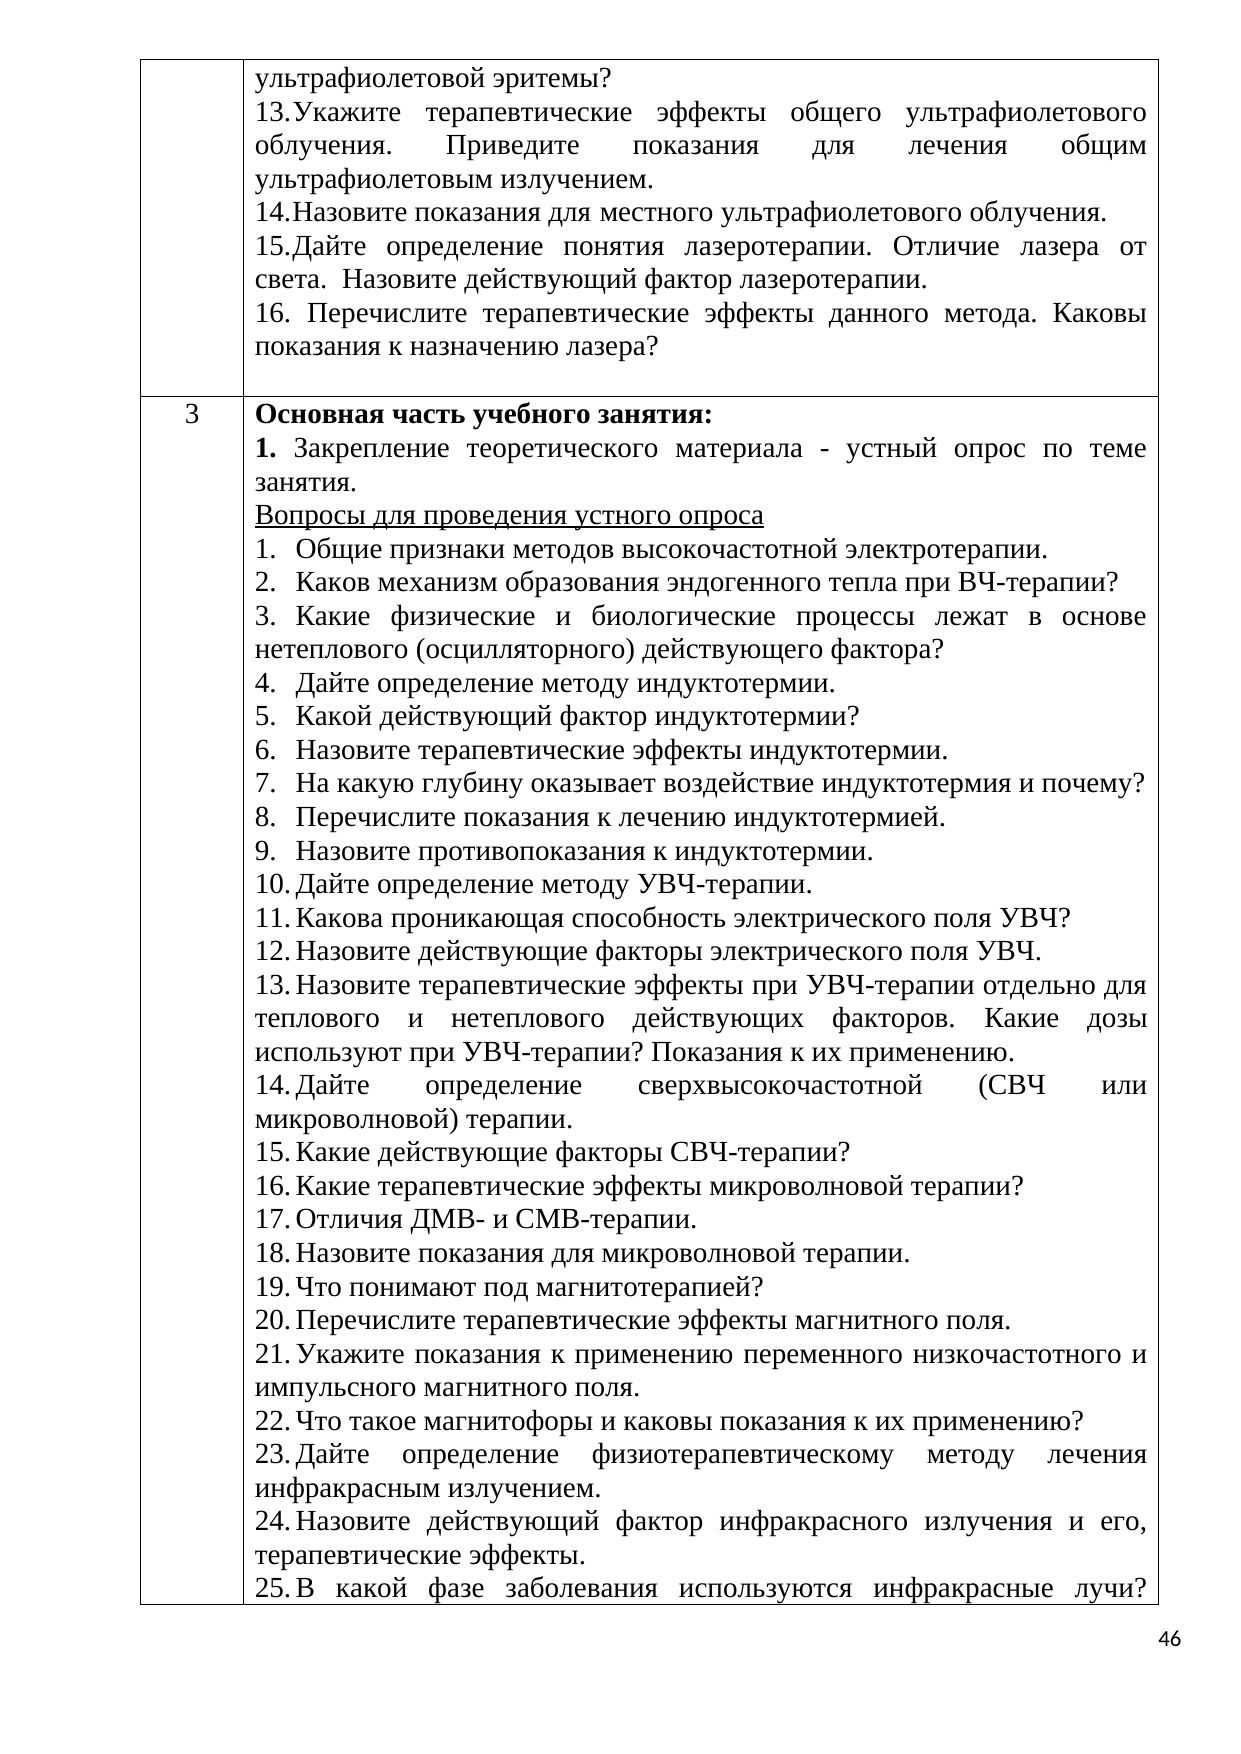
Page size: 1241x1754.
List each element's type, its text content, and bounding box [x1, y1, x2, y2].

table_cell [244, 397, 1158, 1604]
table_cell 3 [141, 397, 243, 1604]
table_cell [244, 60, 1158, 396]
table_cell 2 [141, 60, 243, 396]
